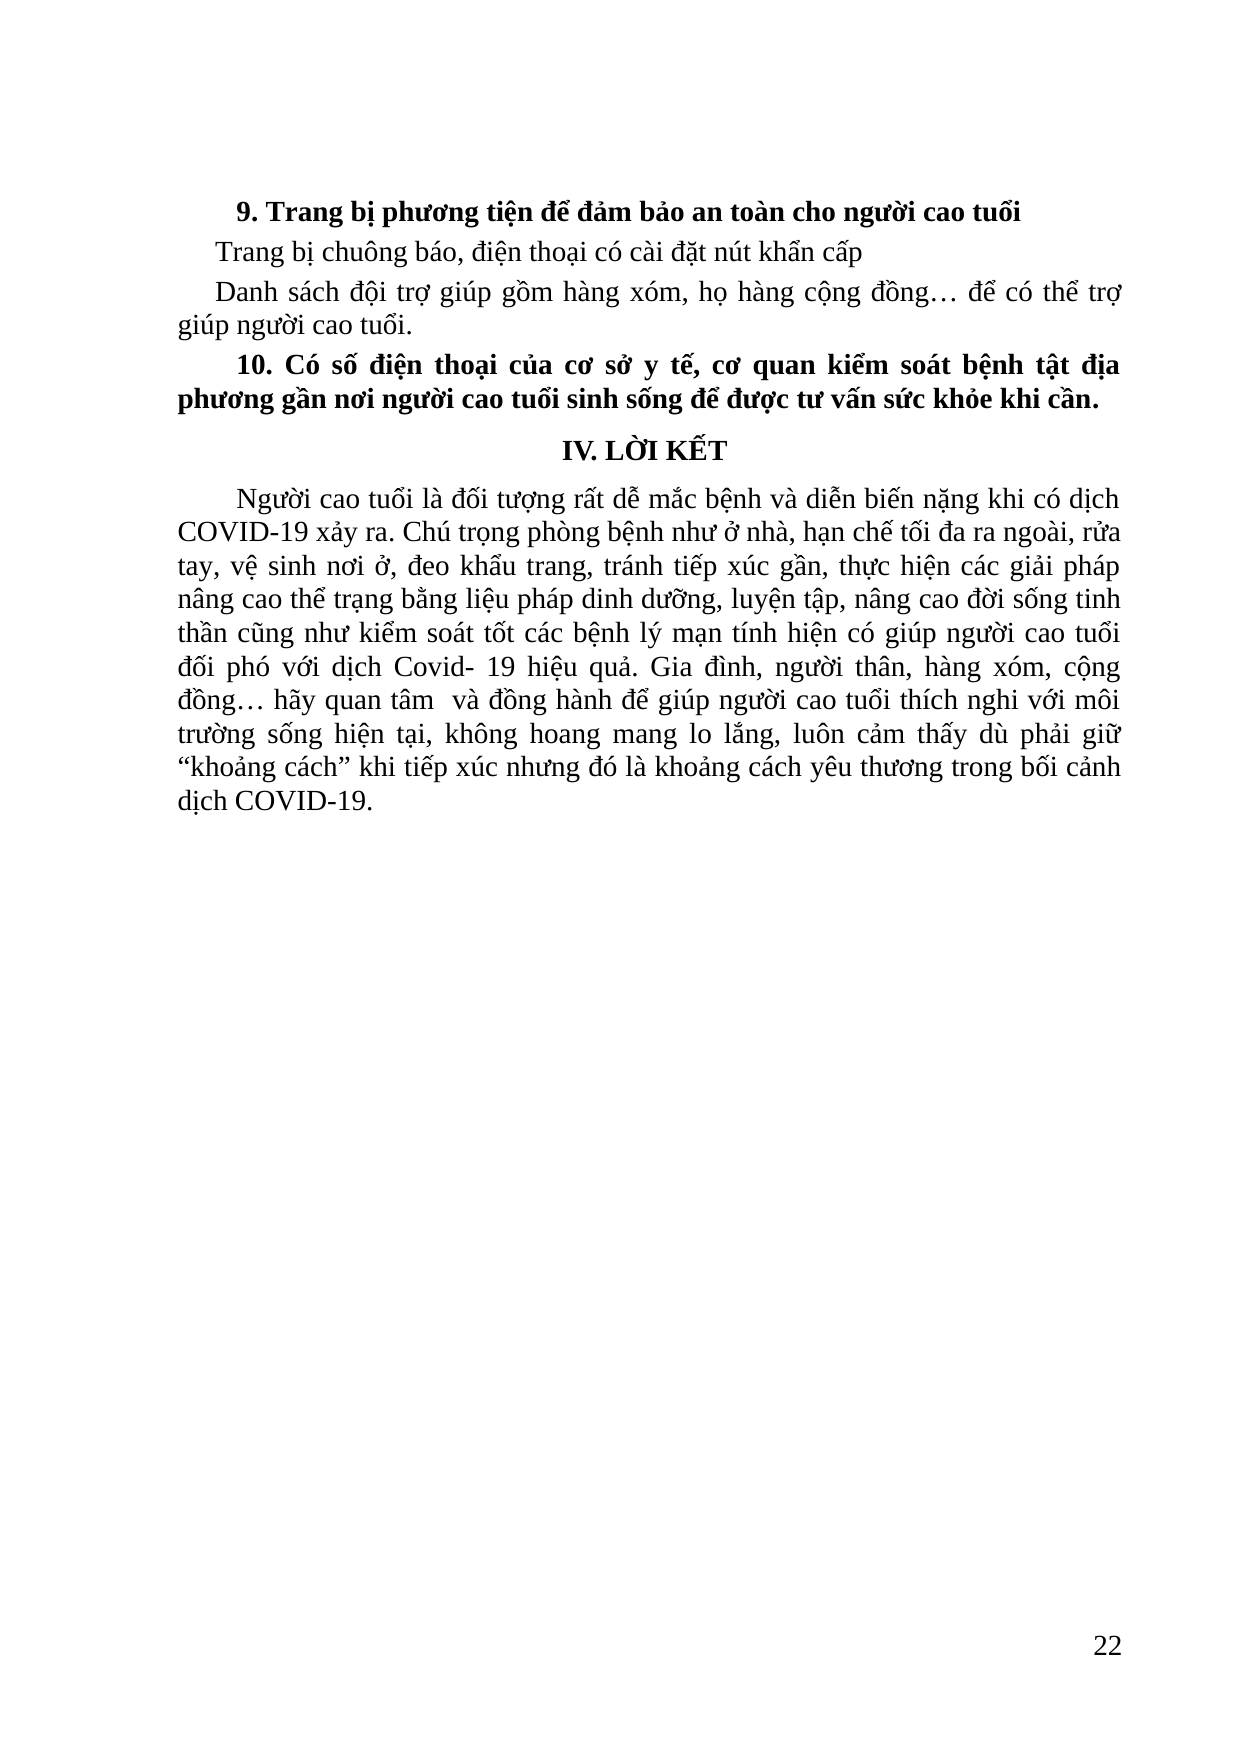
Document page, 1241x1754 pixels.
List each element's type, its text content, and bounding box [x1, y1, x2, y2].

list Người cao tuổi là đối tượng rất dễ mắc bệnh và diễn biến nặng khi có dịch COVID-19 xảy ra. Chú trọng phòng bệnh như ở nhà, hạn chế tối đa ra ngoài, rửa tay, vệ sinh nơi ở, đeo khẩu trang, tránh tiếp xúc gần, thực hiện các giải pháp nâng cao thể trạng bằng liệu pháp dinh dưỡng, luyện tập, nâng cao đời sống tinh thần cũng như kiểm soát tốt các bệnh lý mạn tính hiện có giúp người cao tuổi đối phó với dịch Covid- 19 hiệu quả. Gia đình, người thân, hàng xóm, cộng đồng… hãy quan tâm và đồng hành để giúp người cao tuổi thích nghi với môi trường sống hiện tại, không hoang mang lo lắng, luôn cảm thấy dù phải giữ “khoảng cách” khi tiếp xúc nhưng đó là khoảng cách yêu thương trong bối cảnh dịch COVID-19. [177, 481, 1122, 816]
text Trang bị chuông báo, điện thoại có cài đặt nút khẩn cấp [177, 234, 1122, 268]
list 9. Trang bị phương tiện để đảm bảo an toàn cho người cao tuổi [177, 194, 1122, 228]
text Danh sách đội trợ giúp gồm hàng xóm, họ hàng cộng đồng… để có thể trợ giúp người cao tuổi. [177, 274, 1122, 341]
text 10. Có số điện thoại của cơ sở y tế, cơ quan kiểm soát bệnh tật địa phương gần nơi người cao tuổi sinh sống để được tư vấn sức khỏe khi cần. [177, 347, 1122, 414]
text IV. LỜI KẾT [562, 427, 1122, 468]
